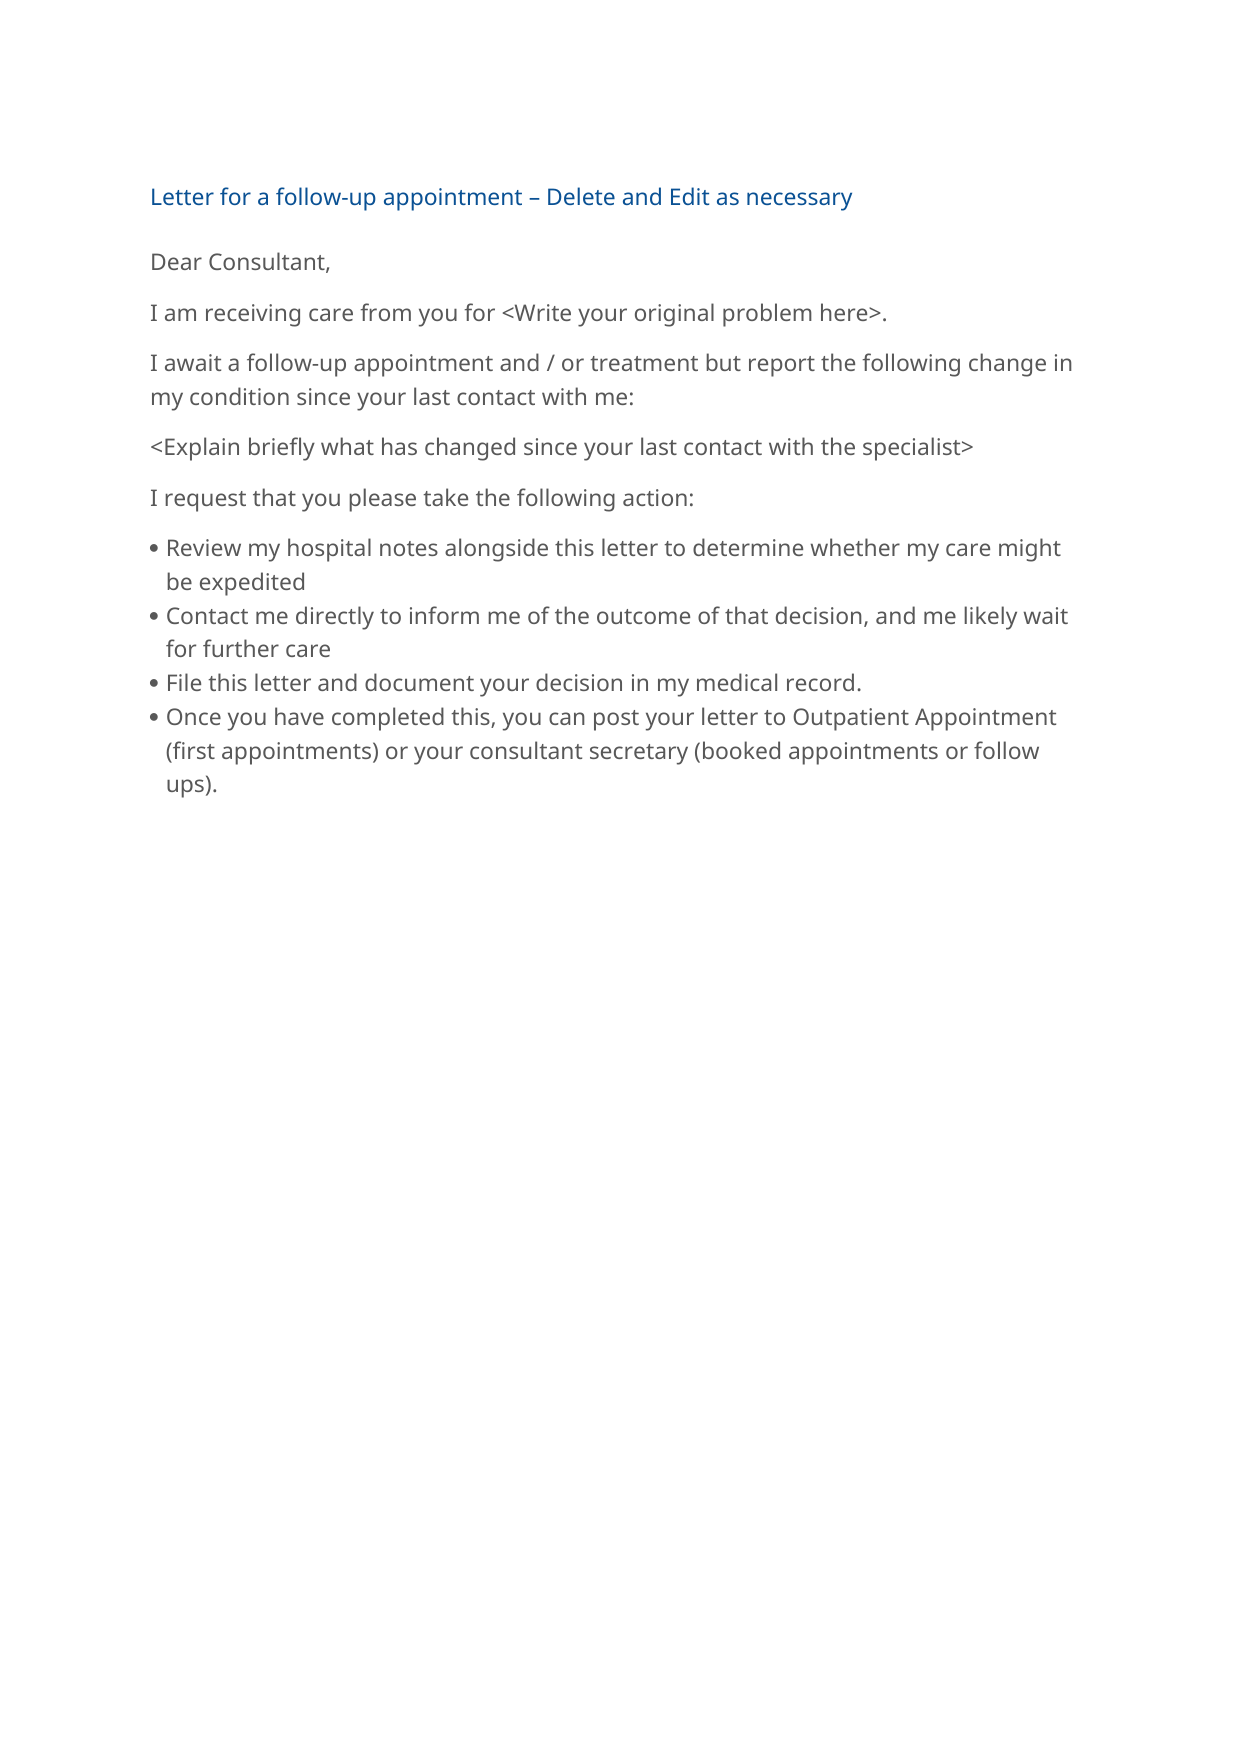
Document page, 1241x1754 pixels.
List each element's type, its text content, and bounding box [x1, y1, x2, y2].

list Once you have completed this, you can post your letter to Outpatient Appointment (first appointments) or your consultant secretary (booked appointments or follow ups). [150, 701, 1090, 799]
text I am receiving care from you for <Write your original problem here>. [150, 297, 1090, 328]
list Review my hospital notes alongside this letter to determine whether my care might be expedited [150, 532, 1090, 597]
text Dear Consultant, [150, 246, 1090, 277]
text <Explain briefly what has changed since your last contact with the specialist> [150, 431, 1090, 462]
subtitle Letter for a follow-up appointment – Delete and Edit as necessary [150, 181, 1090, 212]
list Contact me directly to inform me of the outcome of that decision, and me likely wait for further care [150, 599, 1090, 664]
list File this letter and document your decision in my medical record. [150, 667, 1090, 698]
text I request that you please take the following action: [150, 482, 1090, 513]
text I await a follow-up appointment and / or treatment but report the following change in my condition since your last contact with me: [150, 347, 1090, 412]
